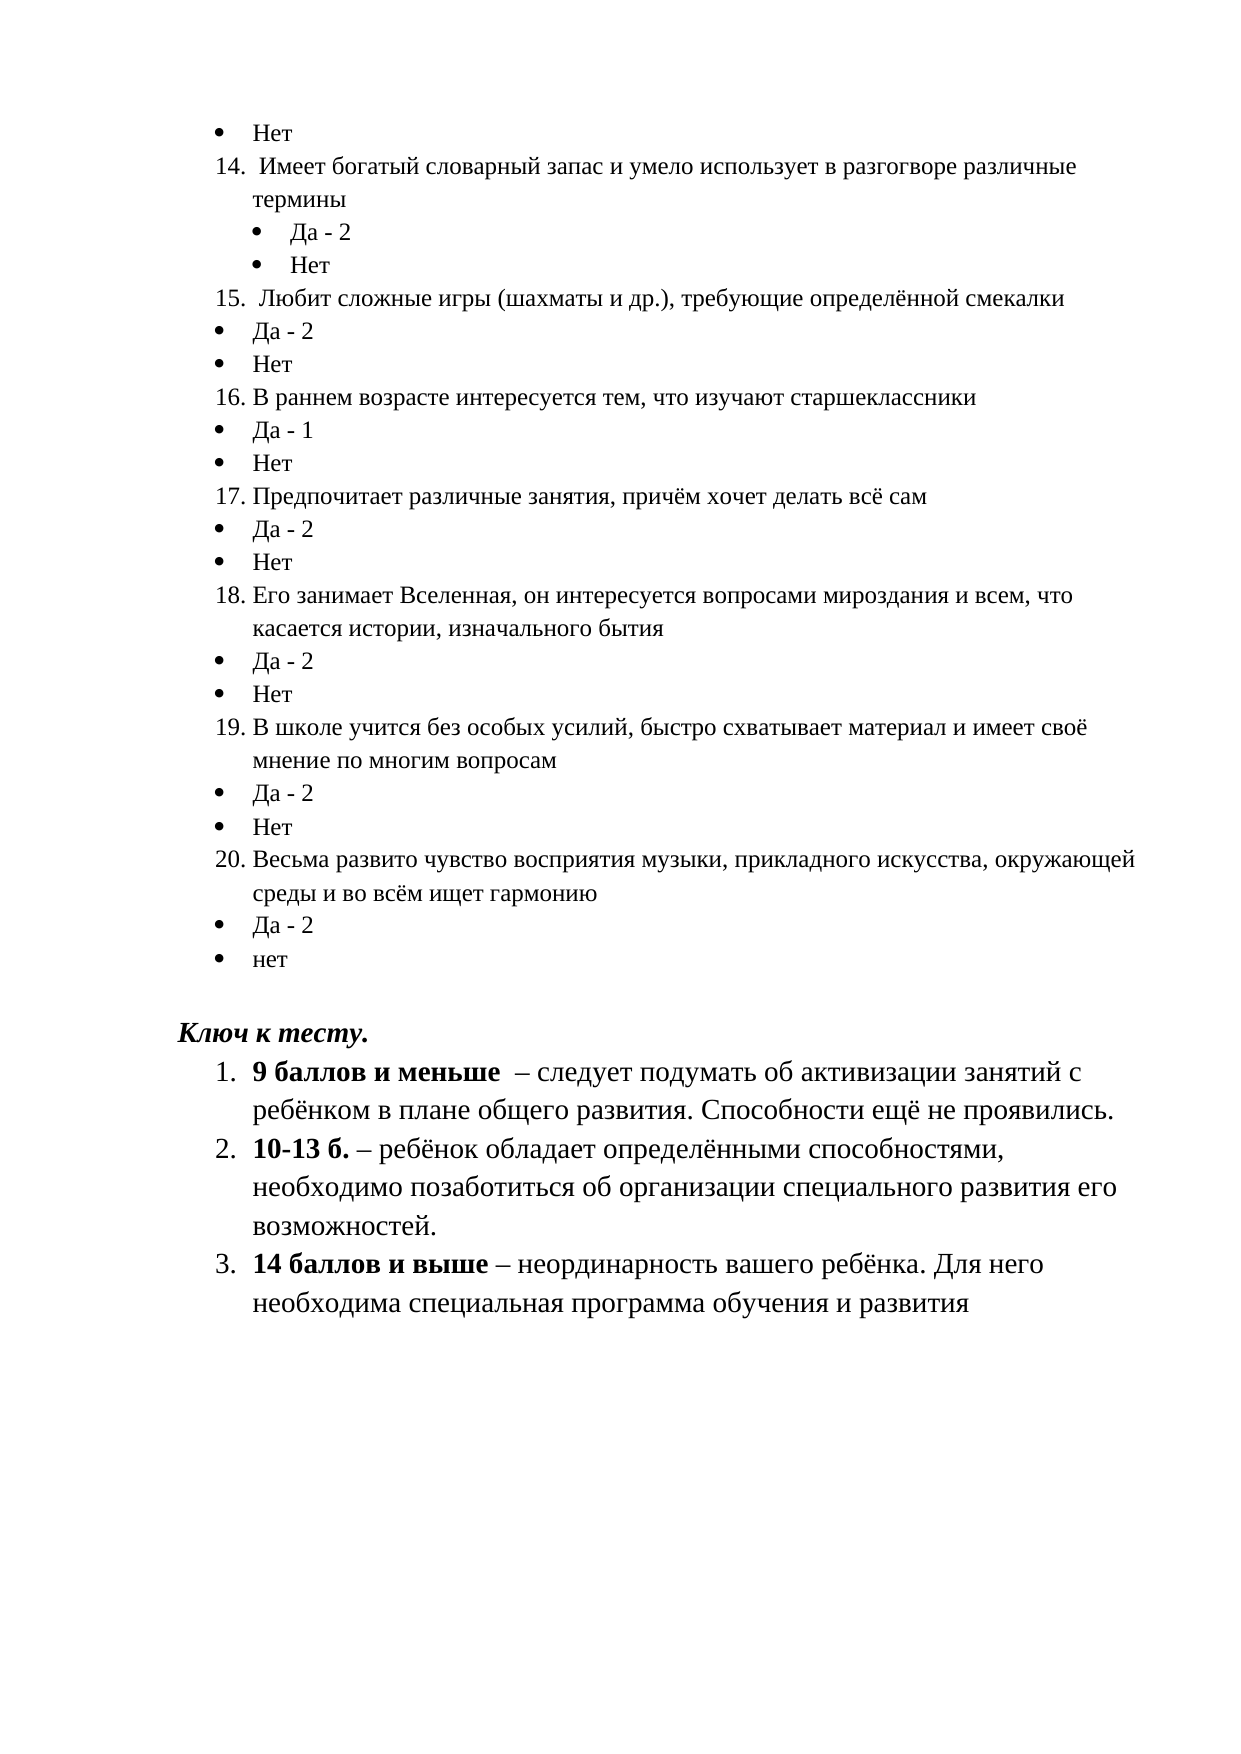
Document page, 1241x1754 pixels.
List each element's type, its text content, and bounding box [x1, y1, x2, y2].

list Нет [215, 118, 1152, 147]
list В школе учится без особых усилий, быстро схватывает материал и имеет своё мнение по многим вопросам [215, 712, 1152, 774]
list В раннем возрасте интересуется тем, что изучают старшеклассники [215, 382, 1152, 411]
list Его занимает Вселенная, он интересуется вопросами мироздания и всем, что касается истории, изначального бытия [215, 580, 1152, 642]
list Да - 2 [215, 646, 1152, 675]
list Предпочитает различные занятия, причём хочет делать всё сам [215, 481, 1152, 510]
list Весьма развито чувство восприятия музыки, прикладного искусства, окружающей среды и во всём ищет гармонию [215, 844, 1152, 906]
list Любит сложные игры (шахматы и др.), требующие определённой смекалки [215, 283, 1152, 312]
list нет [215, 944, 1152, 972]
list 14 баллов и выше – неординарность вашего ребёнка. Для него необходима специальная программа обучения и развития [215, 1246, 1152, 1318]
list 9 баллов и меньше – следует подумать об активизации занятий с ребёнком в плане общего развития. Способности ещё не проявились. [215, 1054, 1152, 1126]
list Да - 2 [215, 778, 1152, 807]
list Нет [215, 679, 1152, 708]
list Да - 2 [215, 316, 1152, 345]
list Да - 2 [215, 514, 1152, 543]
list Нет [215, 349, 1152, 378]
list Да - 1 [215, 415, 1152, 444]
text Ключ к тесту. [177, 1015, 1152, 1049]
list Да - 2 [215, 911, 1152, 939]
list Нет [252, 250, 1152, 279]
list Да - 2 [252, 217, 1152, 246]
list Нет [215, 547, 1152, 576]
list Нет [215, 448, 1152, 477]
list Имеет богатый словарный запас и умело использует в разгогворе различные термины [215, 151, 1152, 213]
list Нет [215, 812, 1152, 840]
list 10-13 б. – ребёнок обладает определёнными способностями, необходимо позаботиться об организации специального развития его возможностей. [215, 1131, 1152, 1241]
